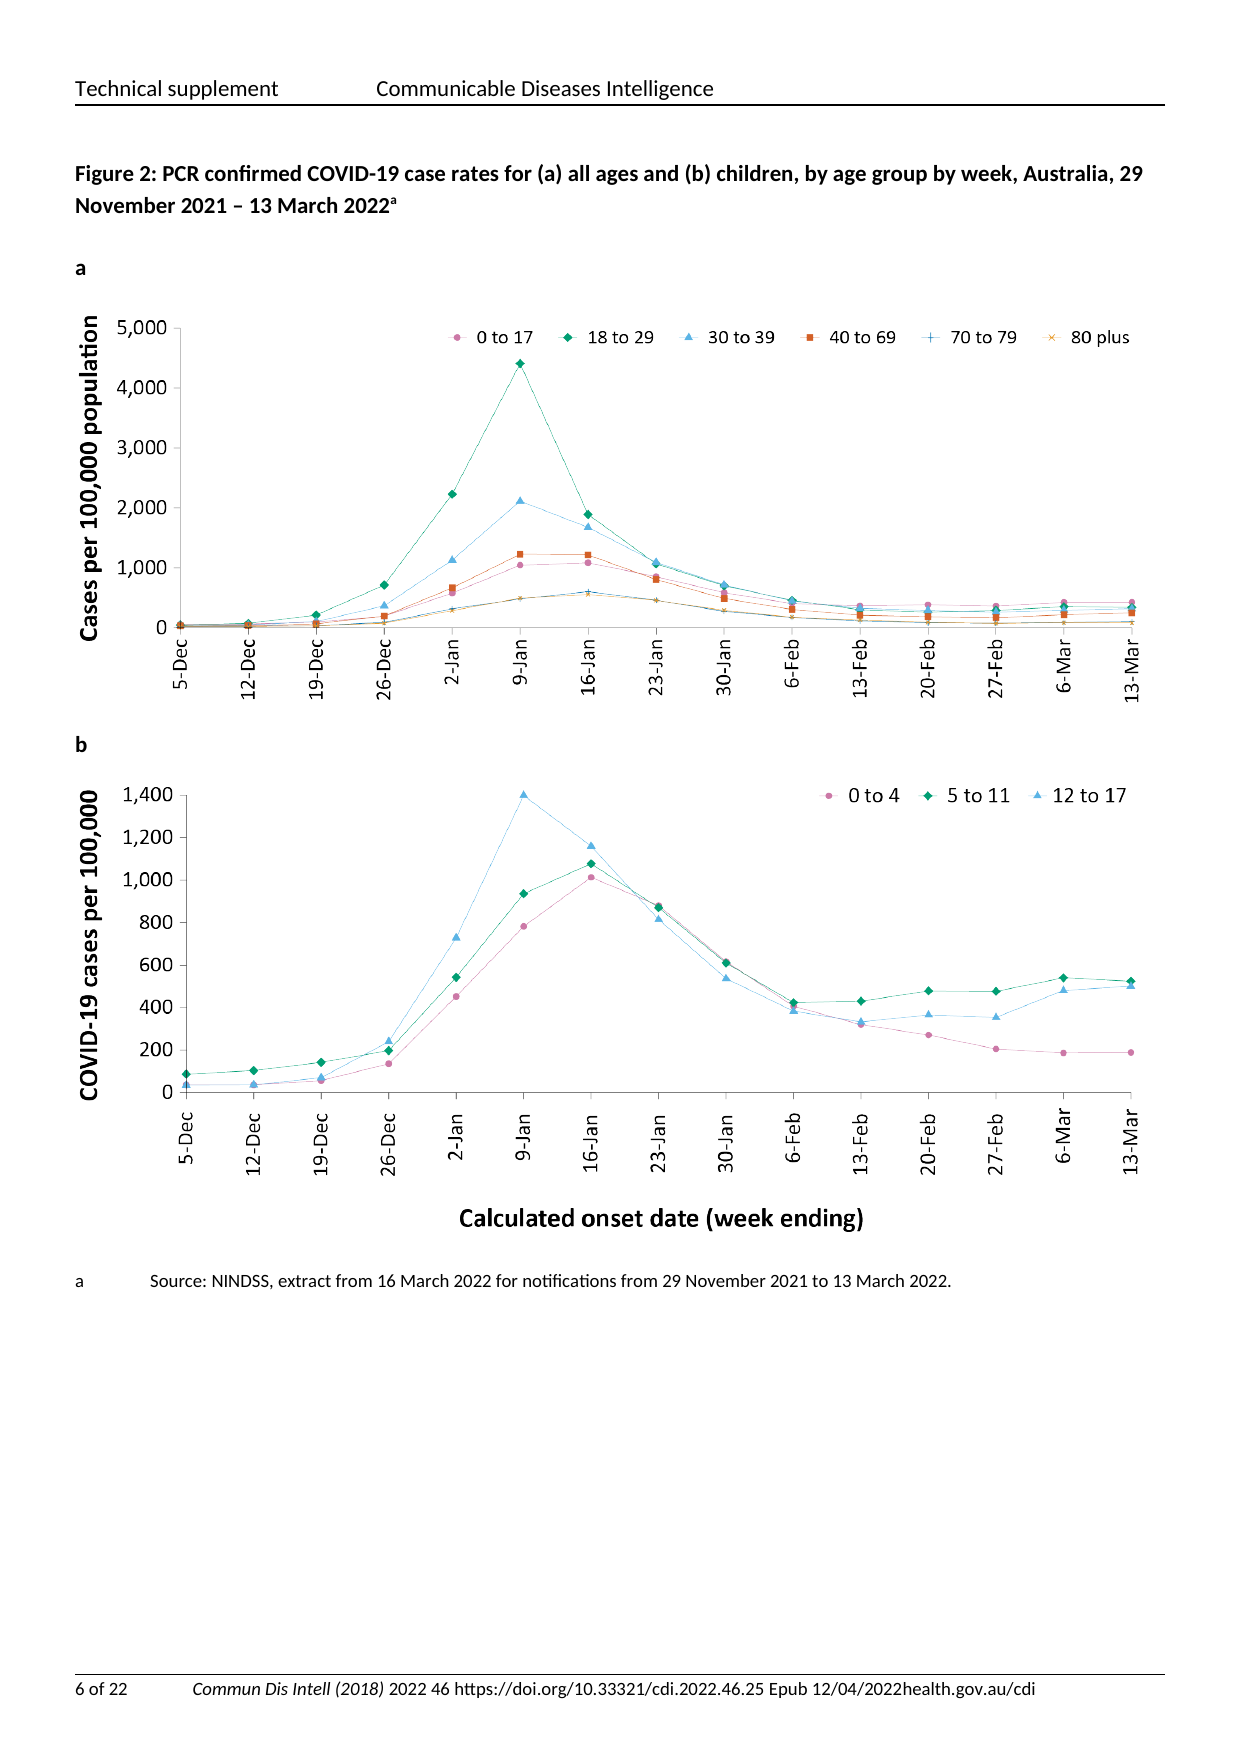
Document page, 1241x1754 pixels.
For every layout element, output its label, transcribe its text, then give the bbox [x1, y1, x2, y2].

picture [75, 783, 1144, 1236]
picture [75, 314, 1144, 706]
text a Source: NINDSS, extract from 16 March 2022 for notifications from 29 November 2021 to 13 March 2022. [75, 1269, 1165, 1292]
text a [75, 253, 1165, 281]
text Figure 2: PCR confirmed COVID-19 case rates for (a) all ages and (b) children, by age group by week, Australia, 29 November 2021 – 13 March 2022a [75, 159, 1165, 219]
text b [75, 730, 1165, 758]
